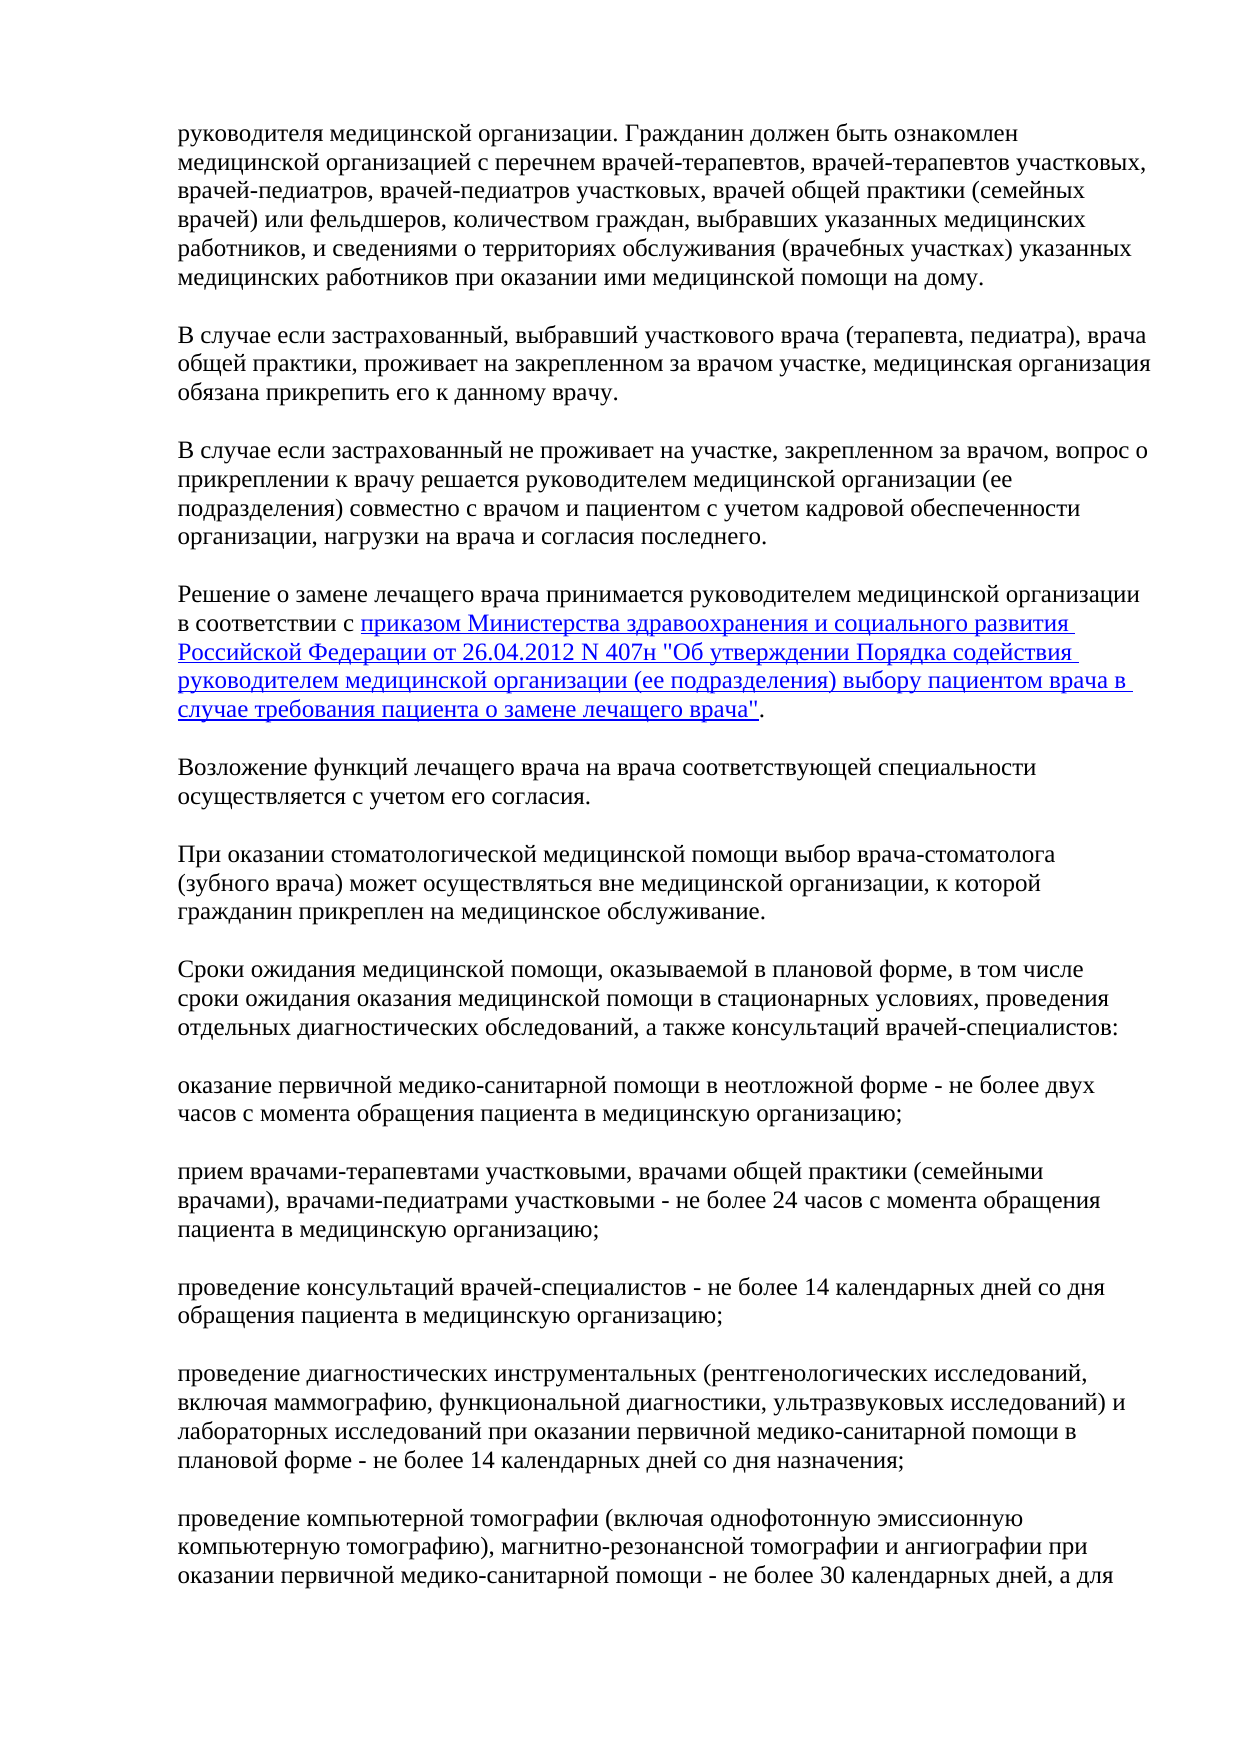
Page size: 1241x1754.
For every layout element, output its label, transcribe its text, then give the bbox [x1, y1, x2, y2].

text проведение консультаций врачей-специалистов - не более 14 календарных дней со дня обращения пациента в медицинскую организацию; [177, 1272, 1152, 1329]
text При оказании стоматологической медицинской помощи выбор врача-стоматолога (зубного врача) может осуществляться вне медицинской организации, к которой гражданин прикреплен на медицинское обслуживание. [177, 839, 1152, 925]
text В случае если застрахованный не проживает на участке, закрепленном за врачом, вопрос о прикреплении к врачу решается руководителем медицинской организации (ее подразделения) совместно с врачом и пациентом с учетом кадровой обеспеченности организации, нагрузки на врача и согласия последнего. [177, 435, 1152, 550]
text проведение диагностических инструментальных (рентгенологических исследований, включая маммографию, функциональной диагностики, ультразвуковых исследований) и лабораторных исследований при оказании первичной медико-санитарной помощи в плановой форме - не более 14 календарных дней со дня назначения; [177, 1358, 1152, 1473]
text Решение о замене лечащего врача принимается руководителем медицинской организации в соответствии с приказом Министерства здравоохранения и социального развития Российской Федерации от 26.04.2012 N 407н "Об утверждении Порядка содействия руководителем медицинской организации (ее подразделения) выбору пациентом врача в случае требования пациента о замене лечащего врача". [177, 579, 1152, 723]
text Возложение функций лечащего врача на врача соответствующей специальности осуществляется с учетом его согласия. [177, 752, 1152, 810]
text оказание первичной медико-санитарной помощи в неотложной форме - не более двух часов с момента обращения пациента в медицинскую организацию; [177, 1070, 1152, 1127]
text Сроки ожидания медицинской помощи, оказываемой в плановой форме, в том числе сроки ожидания оказания медицинской помощи в стационарных условиях, проведения отдельных диагностических обследований, а также консультаций врачей-специалистов: [177, 954, 1152, 1041]
text прием врачами-терапевтами участковыми, врачами общей практики (семейными врачами), врачами-педиатрами участковыми - не более 24 часов с момента обращения пациента в медицинскую организацию; [177, 1156, 1152, 1243]
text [177, 118, 1152, 291]
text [177, 1503, 1152, 1589]
text В случае если застрахованный, выбравший участкового врача (терапевта, педиатра), врача общей практики, проживает на закрепленном за врачом участке, медицинская организация обязана прикрепить его к данному врачу. [177, 320, 1152, 406]
